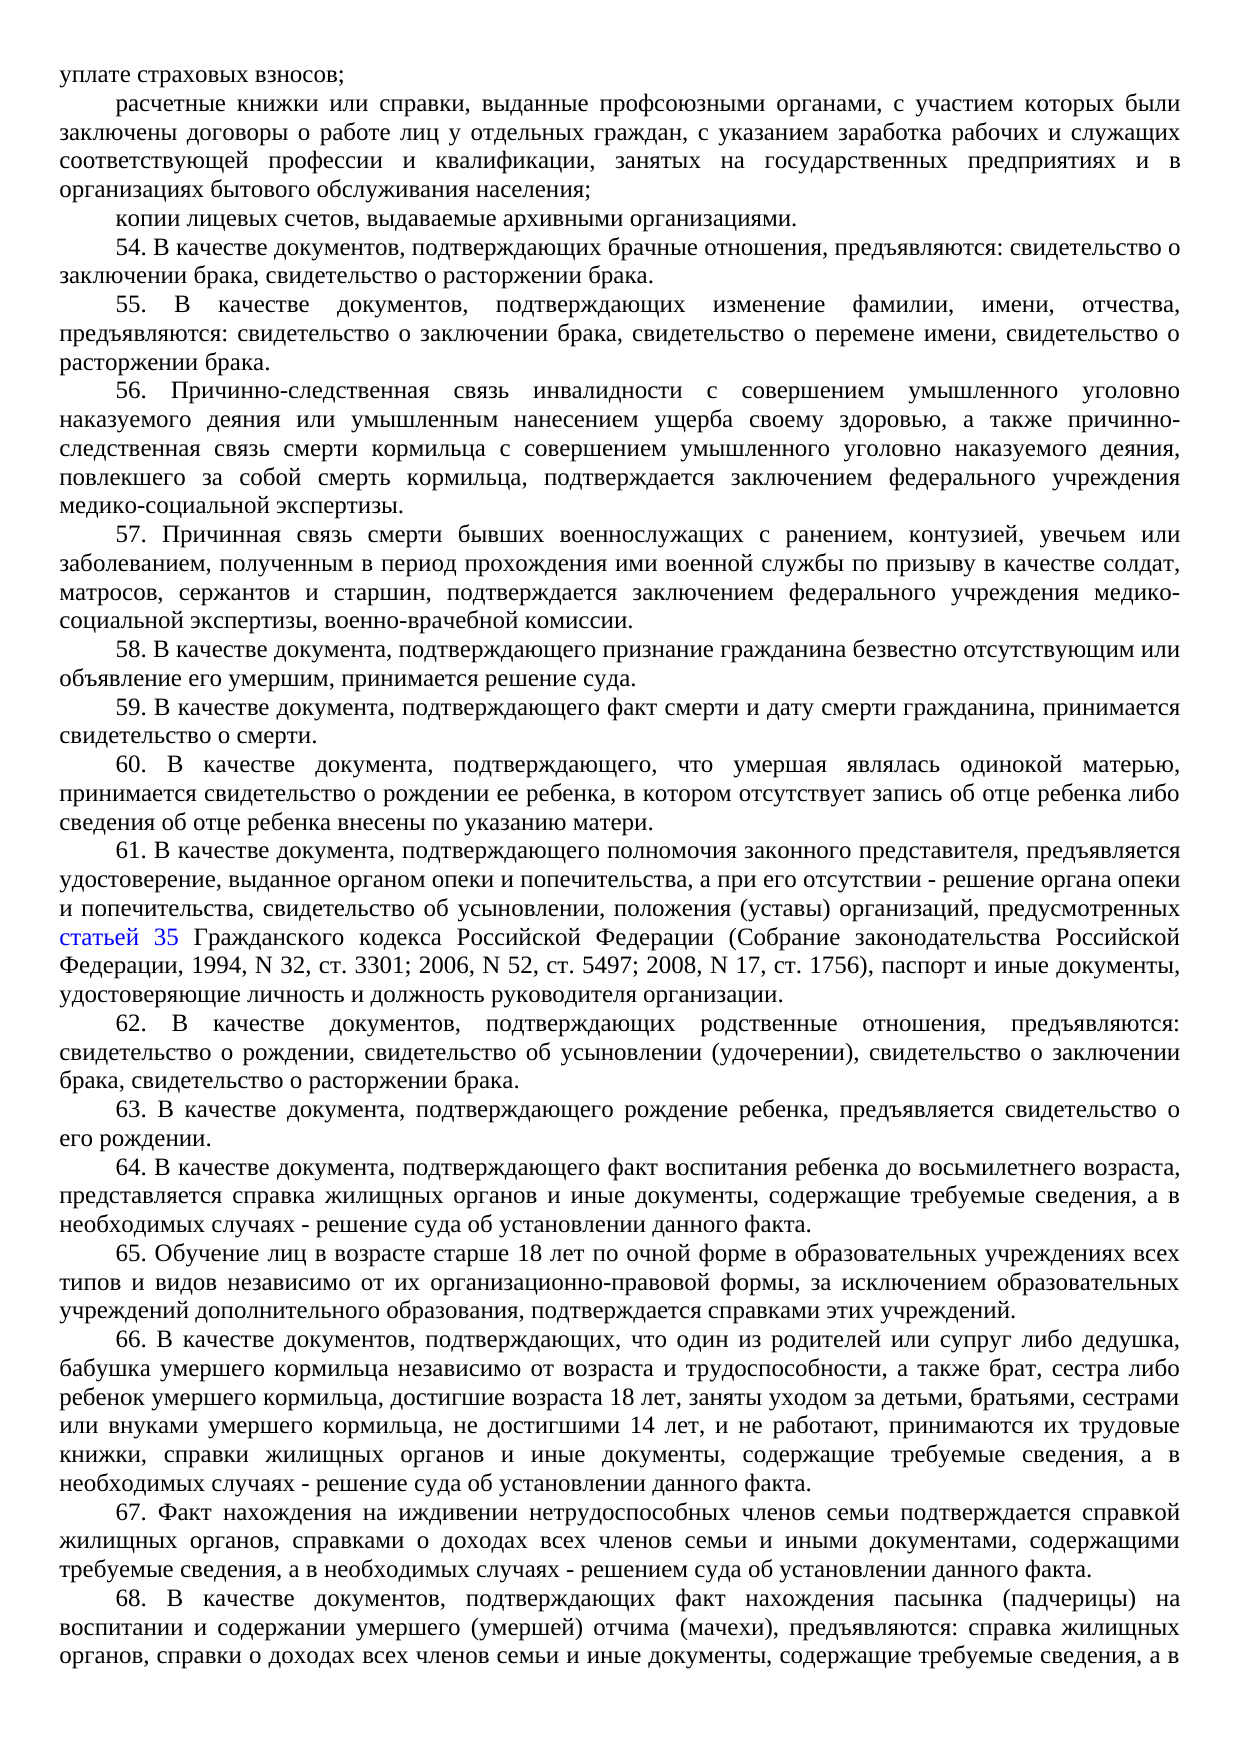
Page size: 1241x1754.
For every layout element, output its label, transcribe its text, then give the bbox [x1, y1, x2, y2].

text 64. В качестве документа, подтверждающего факт воспитания ребенка до восьмилетнего возраста, представляется справка жилищных органов и иные документы, содержащие требуемые сведения, а в необходимых случаях - решение суда об установлении данного факта. [59, 1152, 1181, 1238]
text 63. В качестве документа, подтверждающего рождение ребенка, предъявляется свидетельство о его рождении. [59, 1094, 1181, 1152]
text 55. В качестве документов, подтверждающих изменение фамилии, имени, отчества, предъявляются: свидетельство о заключении брака, свидетельство о перемене имени, свидетельство о расторжении брака. [59, 289, 1181, 375]
text 62. В качестве документов, подтверждающих родственные отношения, предъявляются: свидетельство о рождении, свидетельство об усыновлении (удочерении), свидетельство о заключении брака, свидетельство о расторжении брака. [59, 1008, 1181, 1094]
text 61. В качестве документа, подтверждающего полномочия законного представителя, предъявляется удостоверение, выданное органом опеки и попечительства, а при его отсутствии - решение органа опеки и попечительства, свидетельство об усыновлении, положения (уставы) организаций, предусмотренных статьей 35 Гражданского кодекса Российской Федерации (Собрание законодательства Российской Федерации, 1994, N 32, ст. 3301; 2006, N 52, ст. 5497; 2008, N 17, ст. 1756), паспорт и иные документы, удостоверяющие личность и должность руководителя организации. [59, 835, 1181, 1008]
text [59, 1583, 1181, 1669]
text 59. В качестве документа, подтверждающего факт смерти и дату смерти гражданина, принимается свидетельство о смерти. [59, 692, 1181, 749]
text 57. Причинная связь смерти бывших военнослужащих с ранением, контузией, увечьем или заболеванием, полученным в период прохождения ими военной службы по призыву в качестве солдат, матросов, сержантов и старшин, подтверждается заключением федерального учреждения медико-социальной экспертизы, военно-врачебной комиссии. [59, 519, 1181, 634]
text 66. В качестве документов, подтверждающих, что один из родителей или супруг либо дедушка, бабушка умершего кормильца независимо от возраста и трудоспособности, а также брат, сестра либо ребенок умершего кормильца, достигшие возраста 18 лет, заняты уходом за детьми, братьями, сестрами или внуками умершего кормильца, не достигшими 14 лет, и не работают, принимаются их трудовые книжки, справки жилищных органов и иные документы, содержащие требуемые сведения, а в необходимых случаях - решение суда об установлении данного факта. [59, 1324, 1181, 1497]
text 54. В качестве документов, подтверждающих брачные отношения, предъявляются: свидетельство о заключении брака, свидетельство о расторжении брака. [59, 232, 1181, 289]
text 58. В качестве документа, подтверждающего признание гражданина безвестно отсутствующим или объявление его умершим, принимается решение суда. [59, 634, 1181, 692]
text расчетные книжки или справки, выданные профсоюзными органами, с участием которых были заключены договоры о работе лиц у отдельных граждан, с указанием заработка рабочих и служащих соответствующей профессии и квалификации, занятых на государственных предприятиях и в организациях бытового обслуживания населения; [59, 88, 1181, 203]
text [59, 59, 1181, 88]
text 60. В качестве документа, подтверждающего, что умершая являлась одинокой матерью, принимается свидетельство о рождении ее ребенка, в котором отсутствует запись об отце ребенка либо сведения об отце ребенка внесены по указанию матери. [59, 749, 1181, 835]
text 56. Причинно-следственная связь инвалидности с совершением умышленного уголовно наказуемого деяния или умышленным нанесением ущерба своему здоровью, а также причинно-следственная связь смерти кормильца с совершением умышленного уголовно наказуемого деяния, повлекшего за собой смерть кормильца, подтверждается заключением федерального учреждения медико-социальной экспертизы. [59, 375, 1181, 519]
text 65. Обучение лиц в возрасте старше 18 лет по очной форме в образовательных учреждениях всех типов и видов независимо от их организационно-правовой формы, за исключением образовательных учреждений дополнительного образования, подтверждается справками этих учреждений. [59, 1238, 1181, 1324]
text 67. Факт нахождения на иждивении нетрудоспособных членов семьи подтверждается справкой жилищных органов, справками о доходах всех членов семьи и иными документами, содержащими требуемые сведения, а в необходимых случаях - решением суда об установлении данного факта. [59, 1497, 1181, 1583]
text копии лицевых счетов, выдаваемые архивными организациями. [59, 203, 1181, 232]
